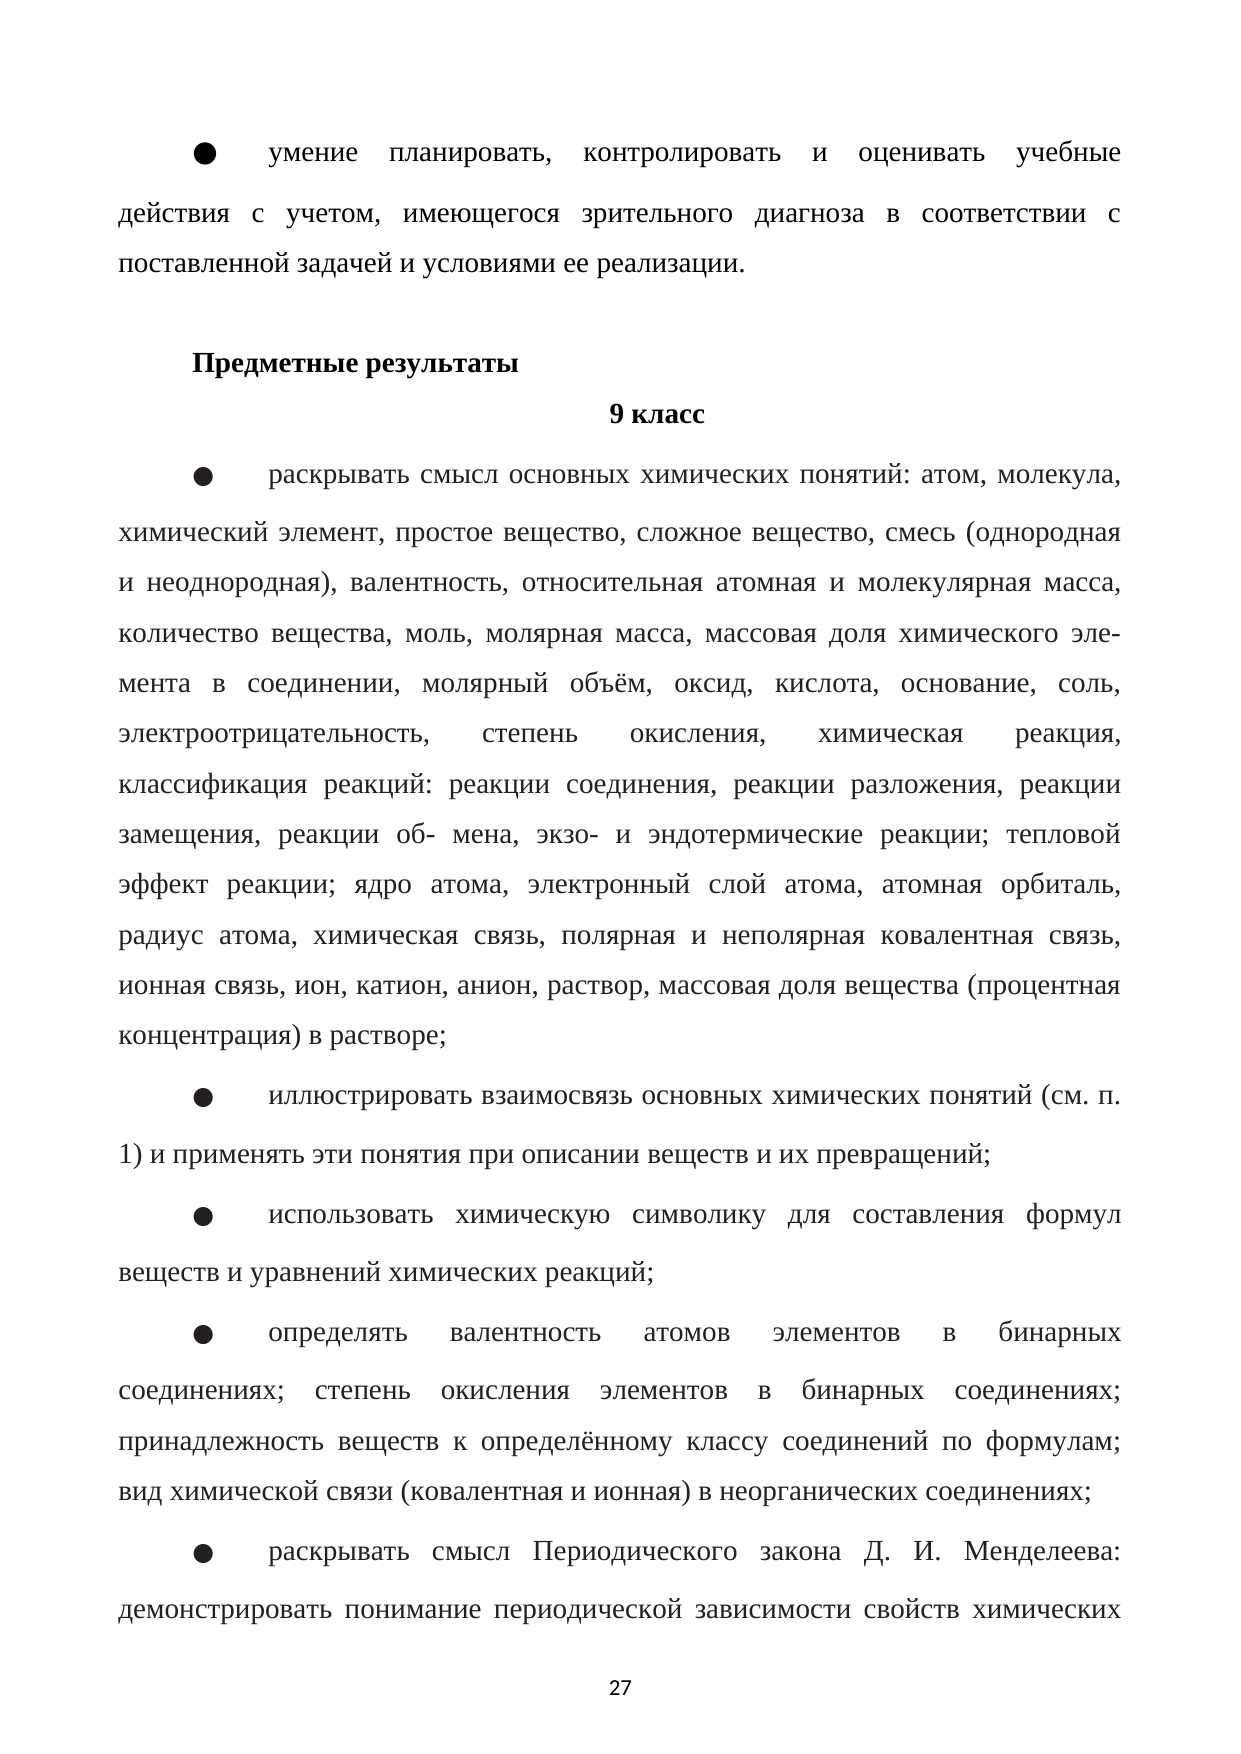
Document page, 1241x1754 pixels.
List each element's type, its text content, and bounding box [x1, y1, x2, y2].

list умение планировать, контролировать и оценивать учебные действия с учетом, имеющегося зрительного диагноза в соответствии с поставленной задачей и условиями ее реализации. [118, 118, 1122, 278]
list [118, 1523, 1122, 1625]
list раскрывать смысл основных химических понятий: атом, молекула, химический элемент, простое вещество, сложное вещество, смесь (однородная и неоднородная), валентность, относительная атомная и молекулярная масса, количество вещества, моль, молярная масса, массовая доля химического эле- мента в соединении, молярный объём, оксид, кислота, основание, соль, электроотрицательность, степень окисления, химическая реакция, классификация реакций: реакции соединения, реакции разложения, реакции замещения, реакции об- мена, экзо- и эндотермические реакции; тепловой эффект реакции; ядро атома, электронный слой атома, атомная орбиталь, радиус атома, химическая связь, полярная и неполярная ковалентная связь, ионная связь, ион, катион, анион, раствор, массовая доля вещества (процентная концентрация) в растворе; [118, 446, 1122, 1051]
list иллюстрировать взаимосвязь основных химических понятий (см. п. 1) и применять эти понятия при описании веществ и их превращений; [118, 1068, 1122, 1169]
text Предметные результаты [118, 346, 1122, 379]
list определять валентность атомов элементов в бинарных соединениях; степень окисления элементов в бинарных соединениях; принадлежность веществ к определённому классу соединений по формулам; вид химической связи (ковалентная и ионная) в неорганических соединениях; [118, 1304, 1122, 1507]
list использовать химическую символику для составления формул веществ и уравнений химических реакций; [118, 1186, 1122, 1288]
text 9 класс [118, 396, 1122, 429]
